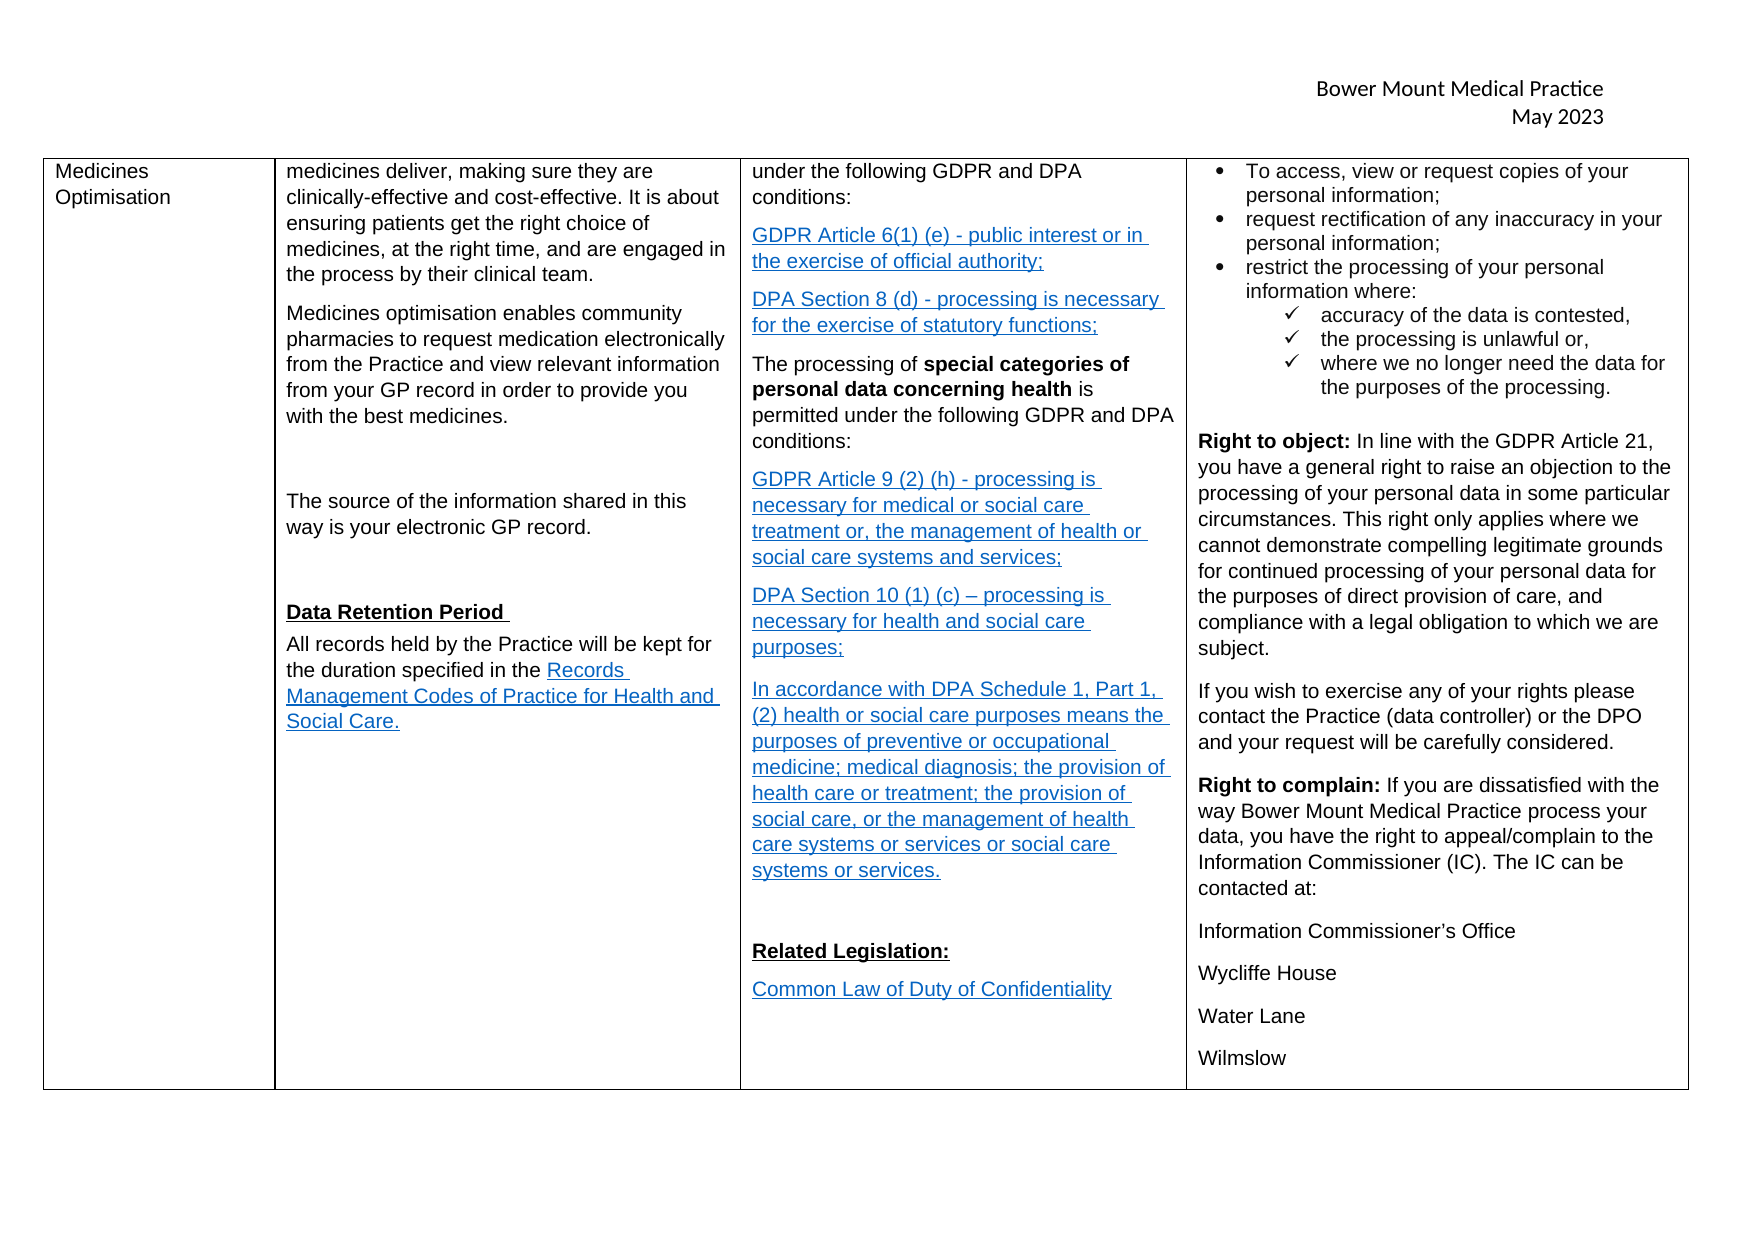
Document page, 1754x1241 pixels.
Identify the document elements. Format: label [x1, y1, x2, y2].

table_cell [44, 159, 274, 1089]
table_cell [1187, 159, 1688, 1089]
table_cell [741, 159, 1186, 1089]
table_cell [276, 159, 740, 1089]
